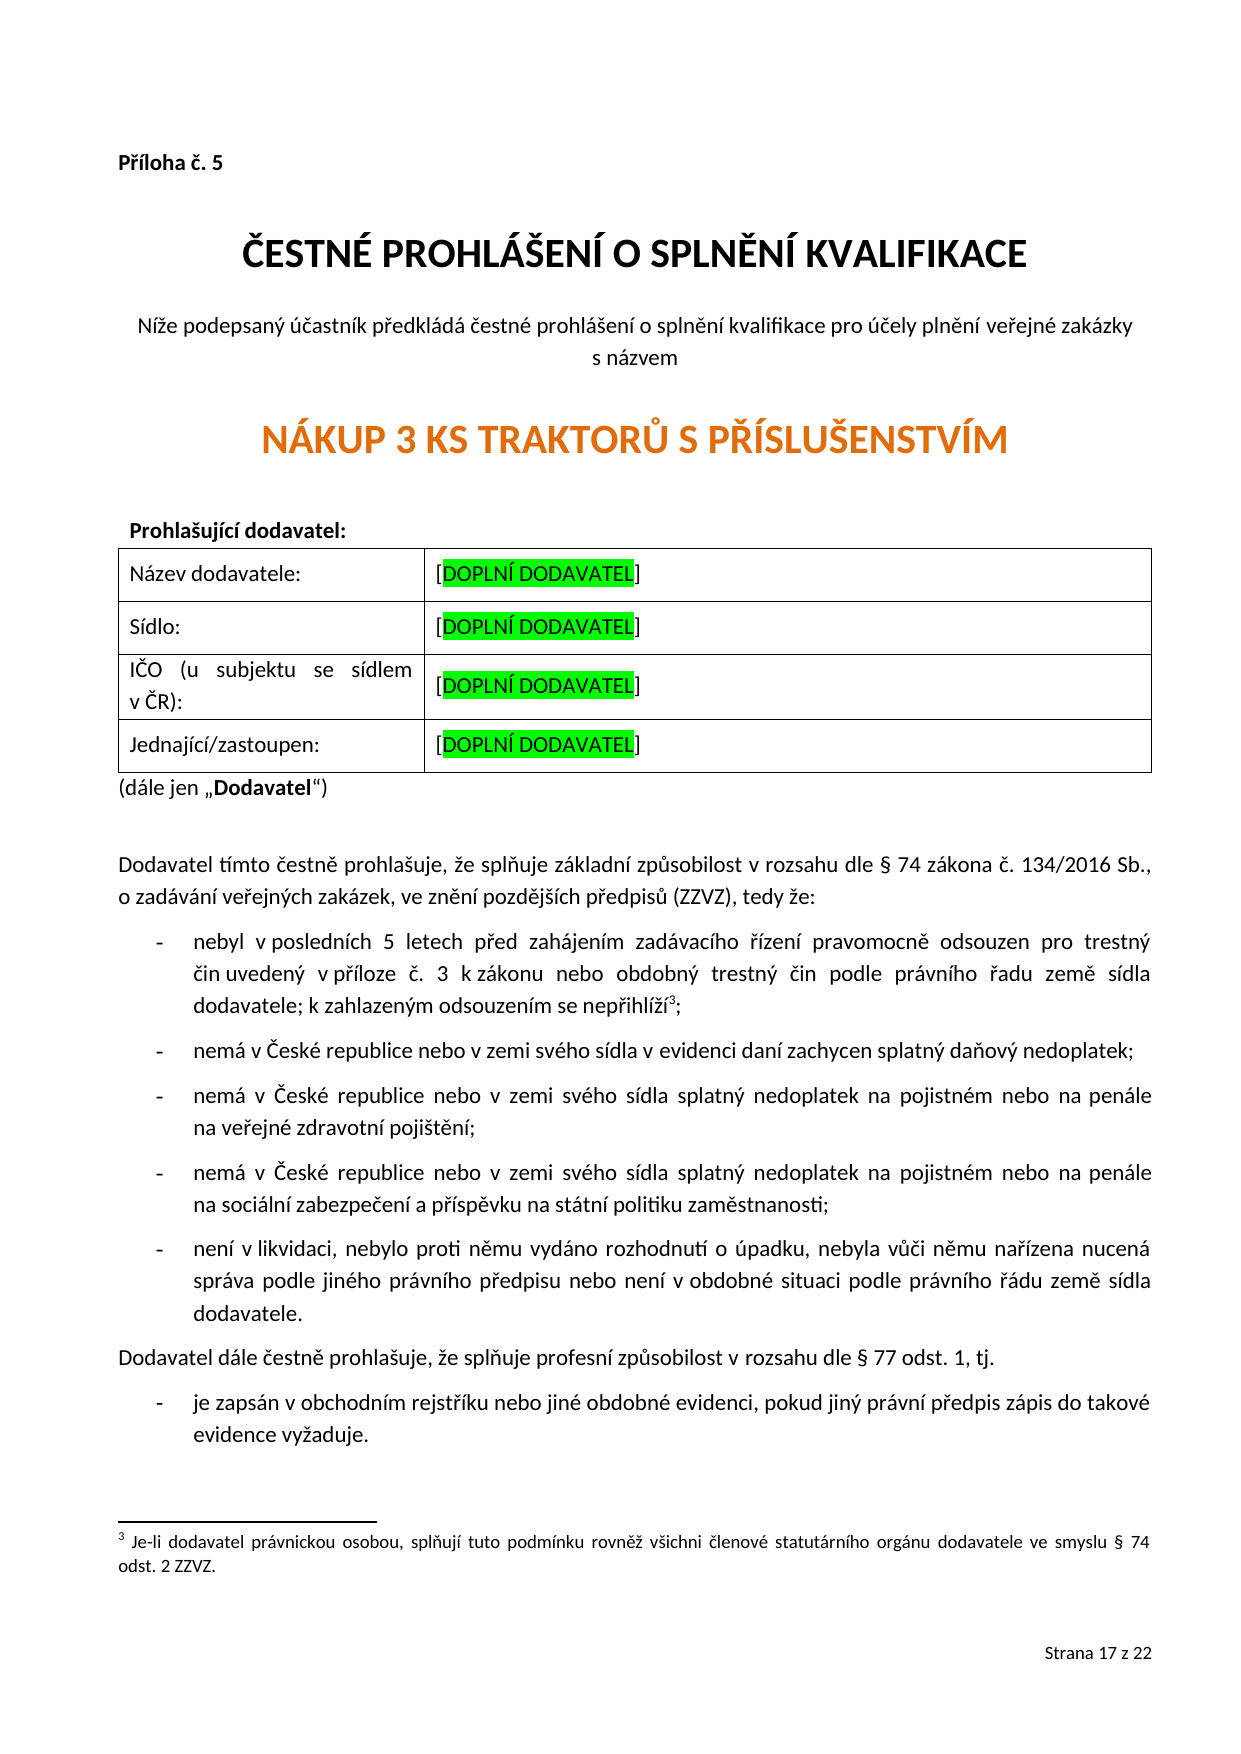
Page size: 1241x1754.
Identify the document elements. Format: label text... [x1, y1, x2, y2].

table_cell [DOPLNÍ DODAVATEL] [425, 655, 1151, 719]
list je zapsán v obchodním rejstříku nebo jiné obdobné evidenci, pokud jiný právní předpis zápis do takové evidence vyžaduje. [156, 1388, 1152, 1448]
table_cell Název dodavatele: [119, 549, 424, 601]
text Dodavatel tímto čestně prohlašuje, že splňuje základní způsobilost v rozsahu dle § 74 zákona č. 134/2016 Sb., o zadávání veřejných zakázek, ve znění pozdějších předpisů (ZZVZ), tedy že: [118, 850, 1152, 910]
text ČESTNÉ PROHLÁŠENÍ O SPLNĚNÍ KVALIFIKACE [118, 227, 1152, 278]
text Příloha č. 5 [118, 148, 1152, 176]
table_header Prohlašující dodavatel: [118, 484, 1152, 548]
list nemá v České republice nebo v zemi svého sídla splatný nedoplatek na pojistném nebo na penále na veřejné zdravotní pojištění; [156, 1081, 1152, 1141]
table_cell IČO (u subjektu se sídlem v ČR): [119, 655, 424, 719]
table_cell Jednající/zastoupen: [119, 720, 424, 772]
list nemá v České republice nebo v zemi svého sídla v evidenci daní zachycen splatný daňový nedoplatek; [156, 1036, 1152, 1064]
text (dále jen „Dodavatel“) [118, 773, 1152, 801]
text Níže podepsaný účastník předkládá čestné prohlášení o splnění kvalifikace pro účely plnění veřejné zakázky s názvem [118, 311, 1152, 371]
list nebyl v posledních 5 letech před zahájením zadávacího řízení pravomocně odsouzen pro trestný čin uvedený v příloze č. 3 k zákonu nebo obdobný trestný čin podle právního řadu země sídla dodavatele; k zahlazeným odsouzením se nepřihlíží; [156, 927, 1152, 1019]
text Dodavatel dále čestně prohlašuje, že splňuje profesní způsobilost v rozsahu dle § 77 odst. 1, tj. [118, 1343, 1152, 1372]
table_cell [DOPLNÍ DODAVATEL] [425, 549, 1151, 601]
table_cell Sídlo: [119, 602, 424, 654]
list není v likvidaci, nebylo proti němu vydáno rozhodnutí o úpadku, nebyla vůči němu nařízena nucená správa podle jiného právního předpisu nebo není v obdobné situaci podle právního řádu země sídla dodavatele. [156, 1234, 1152, 1327]
list nemá v České republice nebo v zemi svého sídla splatný nedoplatek na pojistném nebo na penále na sociální zabezpečení a příspěvku na státní politiku zaměstnanosti; [156, 1158, 1152, 1218]
text Nákup 3 ks traktorů s příslušenstvím [118, 413, 1152, 463]
table_cell [DOPLNÍ DODAVATEL] [425, 720, 1151, 772]
table_cell [DOPLNÍ DODAVATEL] [425, 602, 1151, 654]
